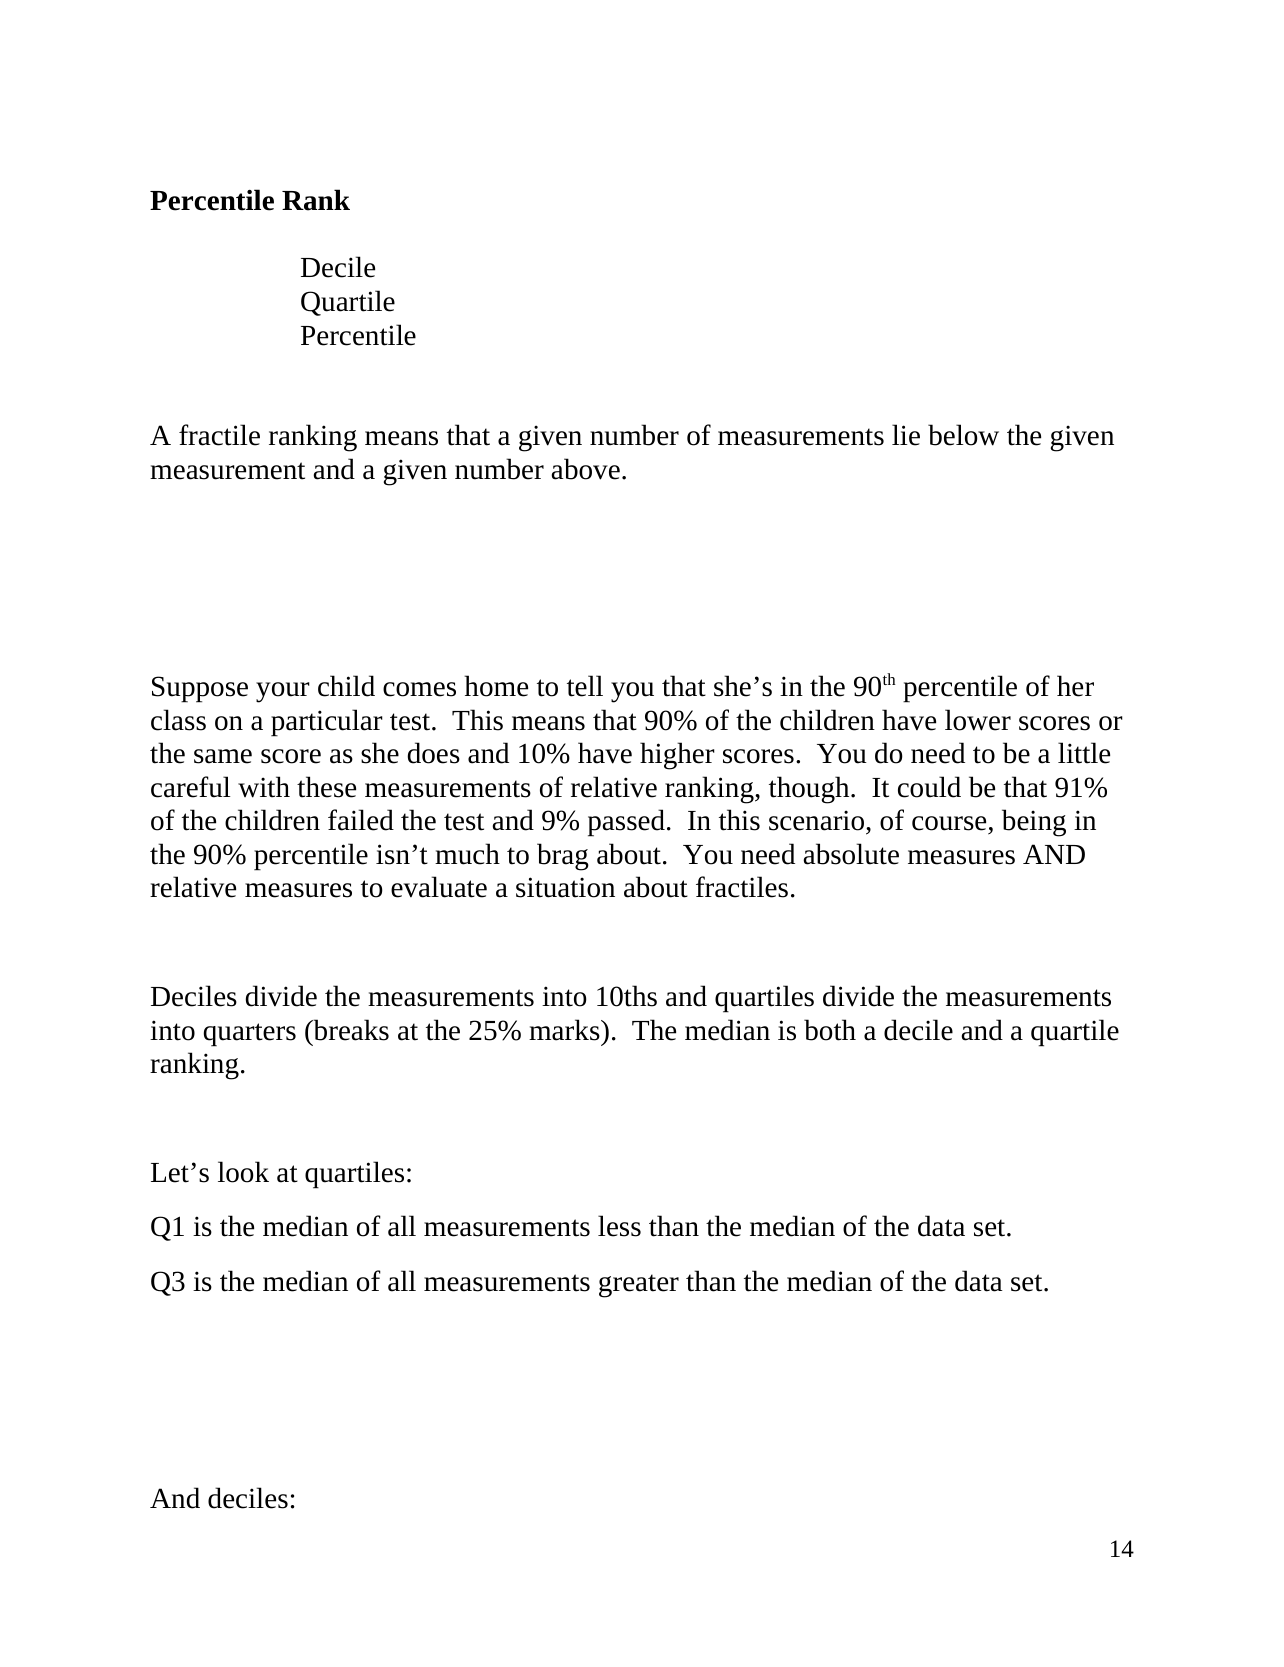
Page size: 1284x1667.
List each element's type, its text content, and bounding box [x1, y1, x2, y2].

text And deciles: [150, 1481, 1133, 1515]
text Decile [150, 251, 1133, 284]
text Suppose your child comes home to tell you that she’s in the 90th percentile of her class on a particular test. This means that 90% of the children have lower scores or the same score as she does and 10% have higher scores. You do need to be a little careful with these measurements of relative ranking, though. It could be that 91% of the children failed the test and 9% passed. In this scenario, of course, being in the 90% percentile isn’t much to brag about. You need absolute measures AND relative measures to evaluate a situation about fractiles. [150, 669, 1133, 904]
text A fractile ranking means that a given number of measurements lie below the given measurement and a given number above. [150, 418, 1133, 485]
text Percentile Rank [150, 183, 1133, 217]
text Q1 is the median of all measurements less than the median of the data set. [150, 1209, 1133, 1243]
text Let’s look at quartiles: [150, 1155, 1133, 1189]
text Quartile [150, 284, 1133, 318]
text Percentile [150, 318, 1133, 351]
text Q3 is the median of all measurements greater than the median of the data set. [150, 1264, 1133, 1297]
text Deciles divide the measurements into 10ths and quartiles divide the measurements into quarters (breaks at the 25% marks). The median is both a decile and a quartile ranking. [150, 979, 1133, 1080]
